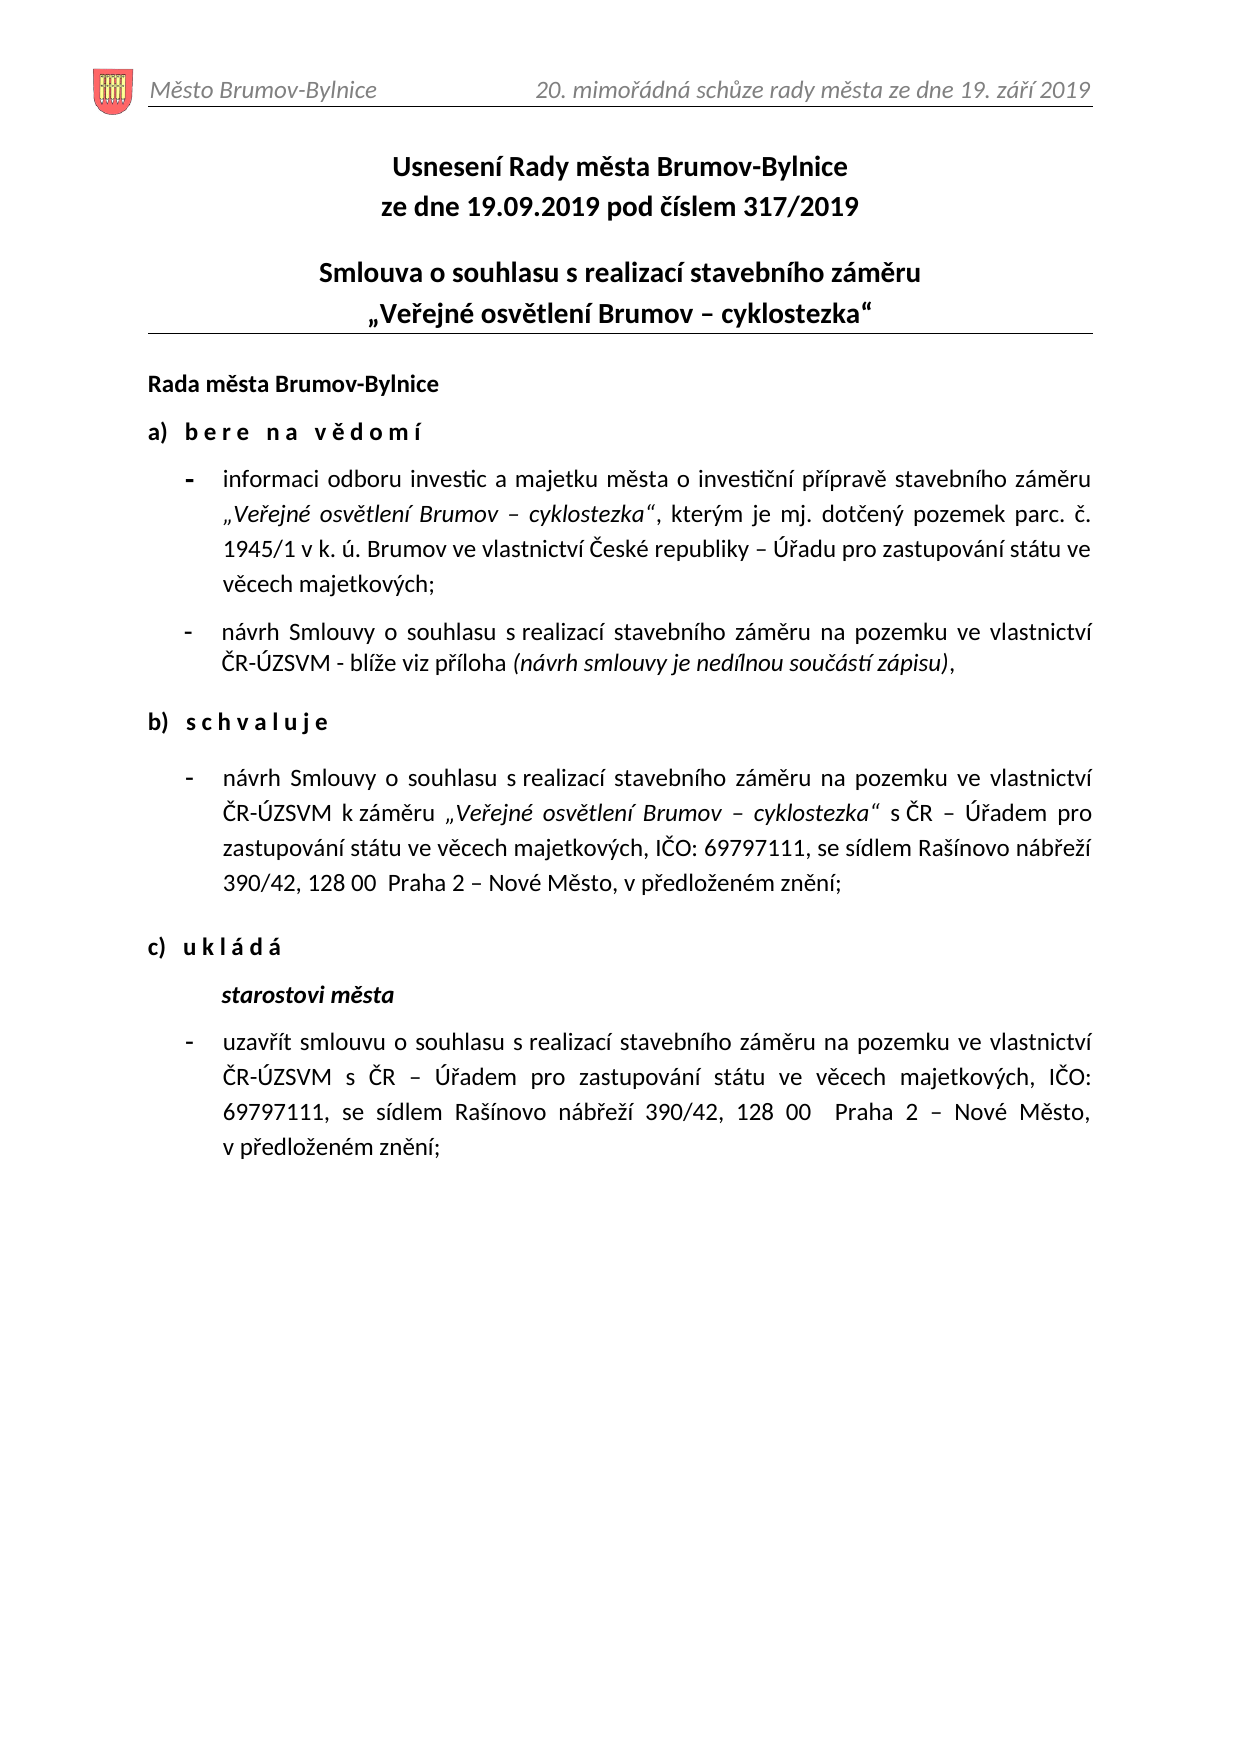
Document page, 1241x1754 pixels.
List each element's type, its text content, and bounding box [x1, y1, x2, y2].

text a) b e r e n a v ě d o m í [148, 416, 1093, 447]
text Rada města Brumov-Bylnice [148, 369, 1093, 399]
text b) s c h v a l u j e [148, 706, 1093, 737]
list návrh Smlouvy o souhlasu s realizací stavebního záměru na pozemku ve vlastnictví ČR-ÚZSVM - blíže viz příloha (návrh smlouvy je nedílnou součástí zápisu), [184, 616, 1093, 677]
text „Veřejné osvětlení Brumov – cyklostezka“ [148, 295, 1093, 333]
list informaci odboru investic a majetku města o investiční přípravě stavebního záměru „Veřejné osvětlení Brumov – cyklostezka“, kterým je mj. dotčený pozemek parc. č. 1945/1 v k. ú. Brumov ve vlastnictví České republiky – Úřadu pro zastupování státu ve věcech majetkových; [185, 464, 1093, 599]
list návrh Smlouvy o souhlasu s realizací stavebního záměru na pozemku ve vlastnictví ČR-ÚZSVM k záměru „Veřejné osvětlení Brumov – cyklostezka“ s ČR – Úřadem pro zastupování státu ve věcech majetkových, IČO: 69797111, se sídlem Rašínovo nábřeží 390/42, 128 00 Praha 2 – Nové Město, v předloženém znění; [185, 762, 1093, 898]
text c) u k l á d á [148, 931, 1093, 962]
list uzavřít smlouvu o souhlasu s realizací stavebního záměru na pozemku ve vlastnictví ČR-ÚZSVM s ČR – Úřadem pro zastupování státu ve věcech majetkových, IČO: 69797111, se sídlem Rašínovo nábřeží 390/42, 128 00 Praha 2 – Nové Město, v předloženém znění; [185, 1026, 1093, 1162]
text Usnesení Rady města Brumov-Bylnice [148, 148, 1093, 183]
text ze dne 19.09.2019 pod číslem 317/2019 [148, 188, 1093, 224]
picture [87, 67, 134, 117]
text starostovi města [148, 979, 1093, 1009]
text Smlouva o souhlasu s realizací stavebního záměru [148, 254, 1093, 290]
